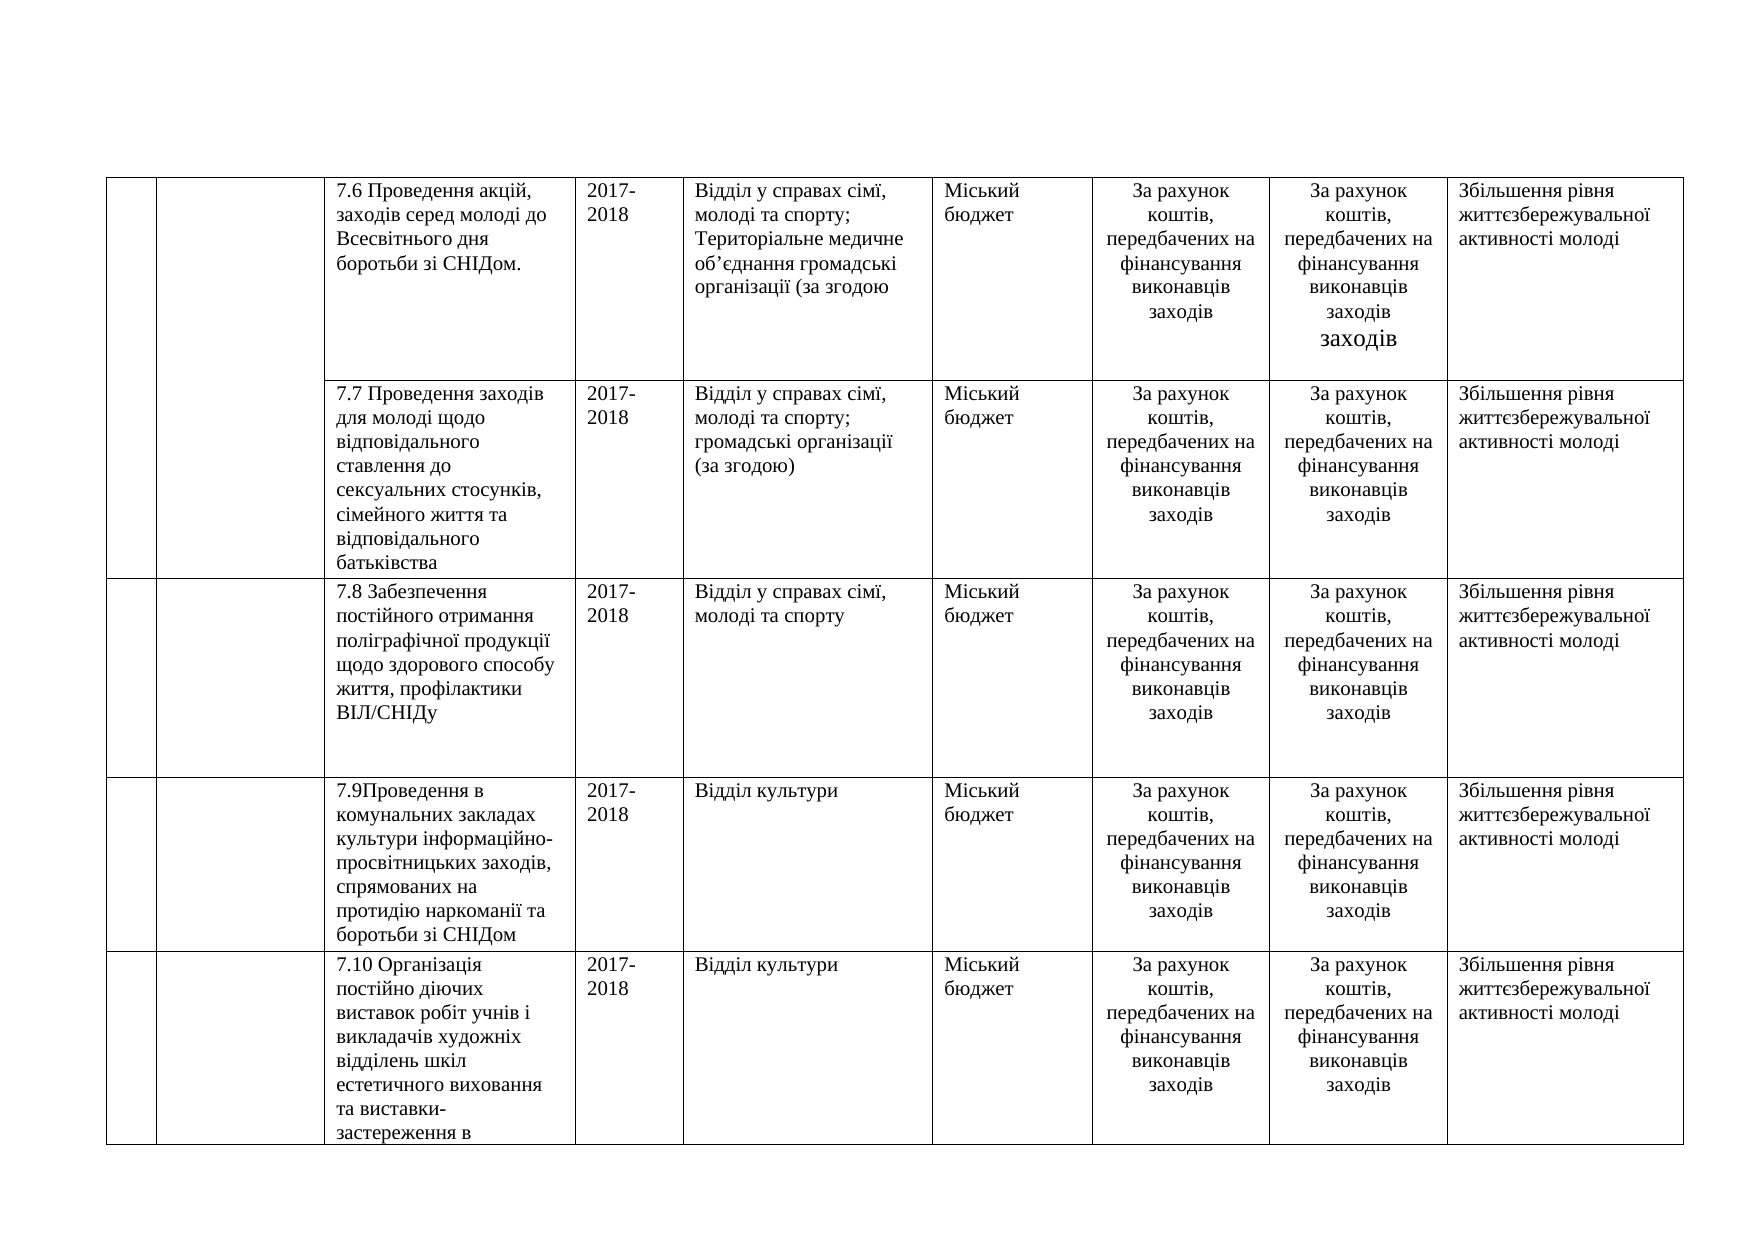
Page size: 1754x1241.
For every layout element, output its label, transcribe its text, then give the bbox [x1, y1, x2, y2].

table_cell 2017-2018 [576, 178, 683, 380]
table_cell Збільшення рівня життєзбережувальної активності молоді [1448, 178, 1683, 380]
table_cell Відділ культури [684, 778, 932, 951]
table_cell [107, 952, 156, 1144]
table_cell За рахунок коштів, передбачених на фінансування виконавців заходів [1270, 381, 1447, 578]
table_cell 2017-2018 [576, 381, 683, 578]
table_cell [1270, 952, 1447, 1144]
table_cell Збільшення рівня життєзбережувальної активності молоді [1448, 778, 1683, 951]
table_cell Міський бюджет [933, 381, 1092, 578]
table_cell [157, 952, 324, 1144]
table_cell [325, 952, 575, 1144]
table_cell 7.7 Проведення заходів для молоді щодо відповідального ставлення до сексуальних стосунків, сімейного життя та відповідального батьківства [325, 381, 575, 578]
table_cell За рахунок коштів, передбачених на фінансування виконавців заходів [1093, 381, 1269, 578]
table_cell 2017-2018 [576, 952, 683, 1144]
table_cell 7.9Проведення в комунальних закладах культури інформаційно-просвітницьких заходів, спрямованих на протидію наркоманії та боротьби зі СНІДом [325, 778, 575, 951]
table_cell Відділ культури [684, 952, 932, 1144]
table_cell 7.8 Забезпечення постійного отримання поліграфічної продукції щодо здорового способу життя, профілактики ВІЛ/СНІДу [325, 579, 575, 777]
table_cell Відділ у справах сімї, молоді та спорту; громадські організації (за згодою) [684, 381, 932, 578]
table_cell [107, 579, 156, 777]
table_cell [1448, 952, 1683, 1144]
table_cell За рахунок коштів, передбачених на фінансування виконавців заходів [1270, 778, 1447, 951]
table_cell [157, 579, 324, 777]
table_cell [157, 778, 324, 951]
table_cell Міський бюджет [933, 778, 1092, 951]
table_cell 2017-2018 [576, 579, 683, 777]
table_cell Міський бюджет [933, 579, 1092, 777]
table_cell За рахунок коштів, передбачених на фінансування виконавців заходів [1093, 579, 1269, 777]
table_cell За рахунок коштів, передбачених на фінансування виконавців заходів [1093, 778, 1269, 951]
table_cell Міський бюджет [933, 178, 1092, 380]
table_cell Відділ у справах сімї, молоді та спорту [684, 579, 932, 777]
table_cell Відділ у справах сімї, молоді та спорту; Територіальне медичне об’єднання громадські організації (за згодою [684, 178, 932, 380]
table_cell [1093, 952, 1269, 1144]
table_cell За рахунок коштів, передбачених на фінансування виконавців заходів [1093, 178, 1269, 380]
table_cell Збільшення рівня життєзбережувальної активності молоді [1448, 579, 1683, 777]
table_cell За рахунок коштів, передбачених на фінансування виконавців заходів [1270, 579, 1447, 777]
table_cell Міський бюджет [933, 952, 1092, 1144]
table_cell 7.6 Проведення акцій, заходів серед молоді до Всесвітнього дня боротьби зі СНІДом. [325, 178, 575, 380]
table_cell [107, 778, 156, 951]
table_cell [1270, 178, 1447, 380]
table_cell Збільшення рівня життєзбережувальної активності молоді [1448, 381, 1683, 578]
table_cell 2017-2018 [576, 778, 683, 951]
